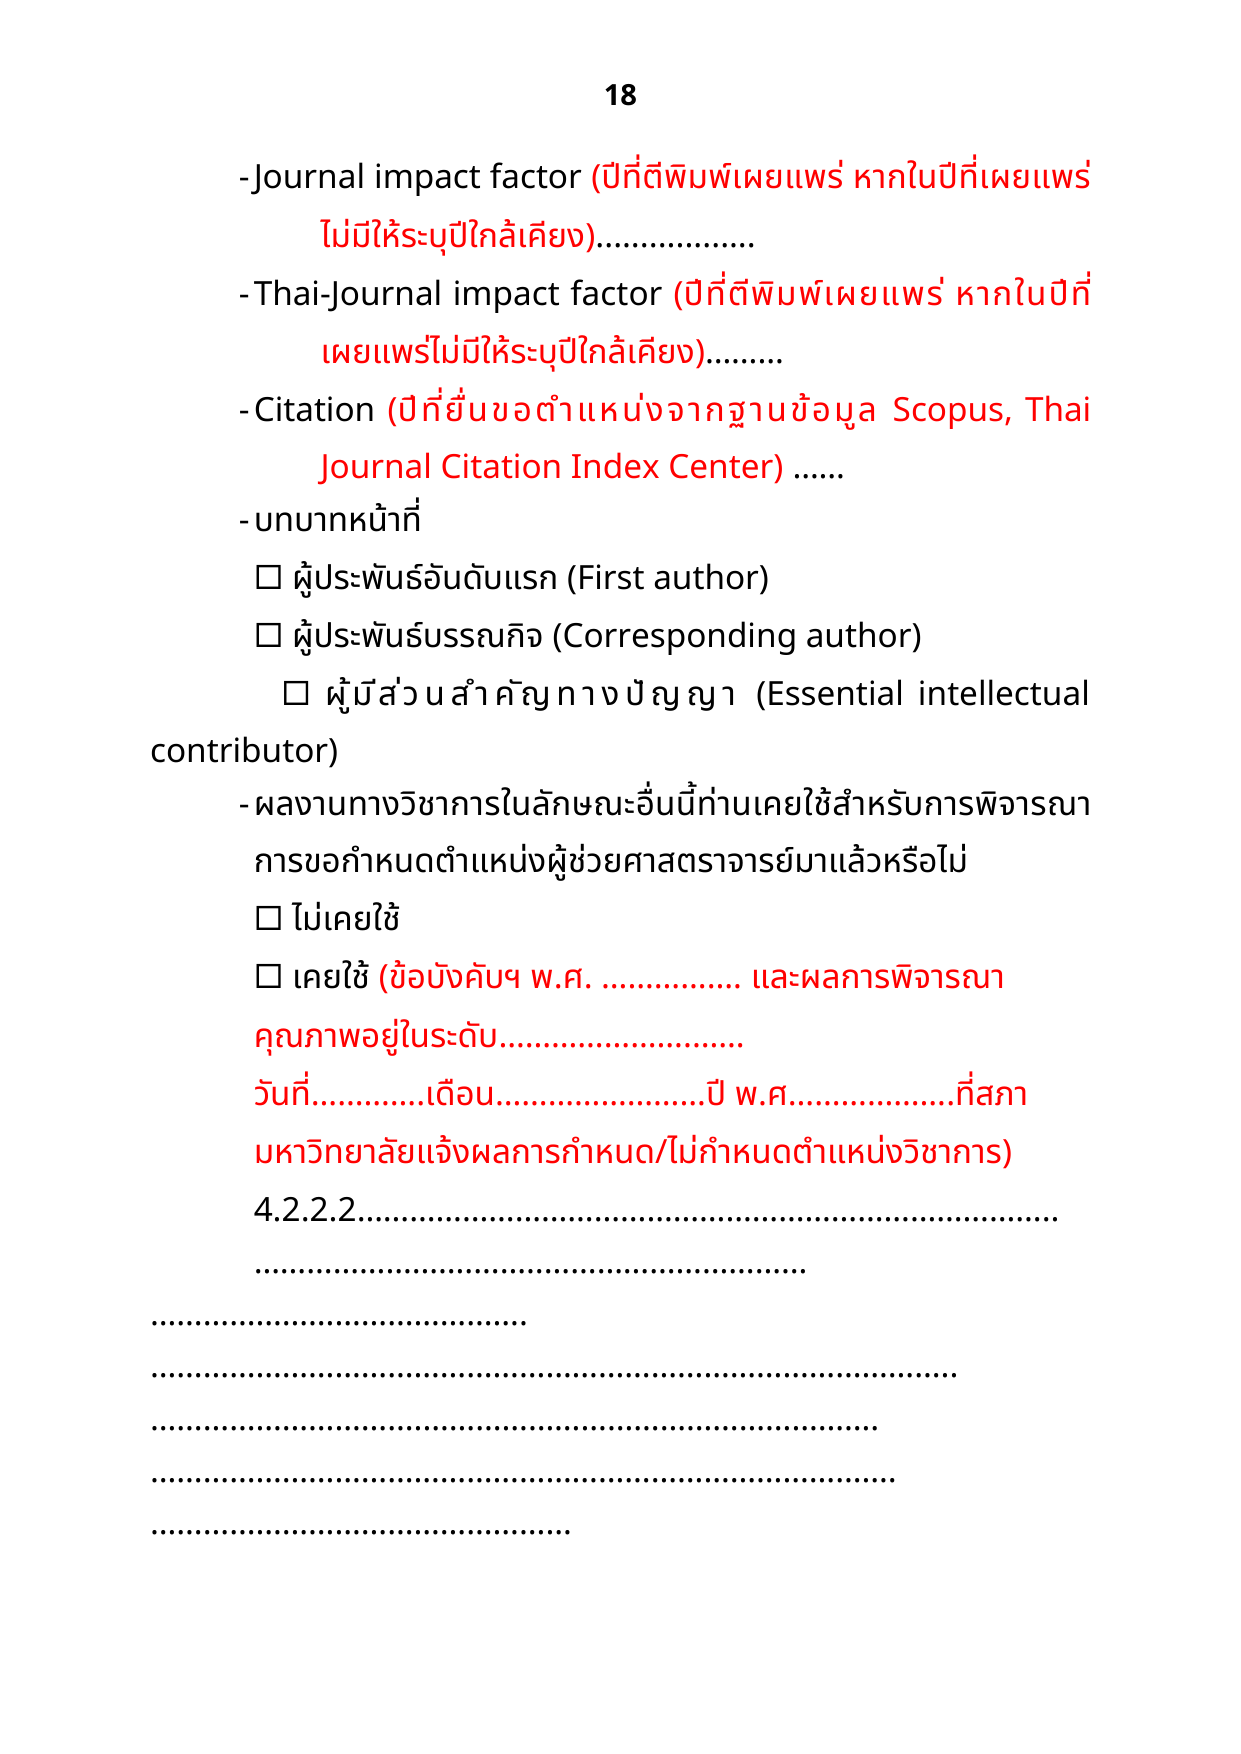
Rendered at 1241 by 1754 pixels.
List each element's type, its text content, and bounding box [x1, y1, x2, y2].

list ผู้มีส่วนสำคัญทางปัญญา (Essential intellectual contributor) [150, 670, 1090, 772]
list Thai-Journal impact factor (ปีที่ตีพิมพ์เผยแพร่ หากในปีที่เผยแพร่ไม่มีให้ระบุปีใกล้เคียง)……… [239, 269, 1091, 378]
list ผู้ประพันธ์บรรณกิจ (Corresponding author) [253, 612, 1090, 662]
list บทบาทหน้าที่ [239, 495, 1091, 546]
list ผู้ประพันธ์อันดับแรก (First author) [253, 553, 1090, 604]
list Journal impact factor (ปีที่ตีพิมพ์เผยแพร่ หากในปีที่เผยแพร่ไม่มีให้ระบุปีใกล้เคียง).................. [239, 153, 1091, 262]
list 4.2.2.2……………………………………………………………………..…………………….……..………………………… [253, 1186, 1091, 1283]
list ไม่เคยใช้ [253, 895, 1091, 946]
text …………………………………….………………………………………………………………………………..………………………….…………………………………………….………………………………………………………………………….………………………………………… [150, 1290, 1091, 1544]
list วันที่………….เดือน……………………ปี พ.ศ……………….ที่สภามหาวิทยาลัยแจ้งผลการกำหนด/ไม่กำหนดตำแหน่งวิชาการ) [253, 1069, 1091, 1178]
list Citation (ปีที่ยื่นขอตำแหน่งจากฐานข้อมูล Scopus, Thai Journal Citation Index Center) …… [239, 386, 1091, 488]
list ผลงานทางวิชาการในลักษณะอื่นนี้ท่านเคยใช้สำหรับการพิจารณาการขอกำหนดตำแหน่งผู้ช่วยศาสตราจารย์มาแล้วหรือไม่ [239, 779, 1091, 888]
list เคยใช้ (ข้อบังคับฯ พ.ศ. ………….… และผลการพิจารณาคุณภาพอยู่ในระดับ………………….…… [253, 953, 1091, 1062]
